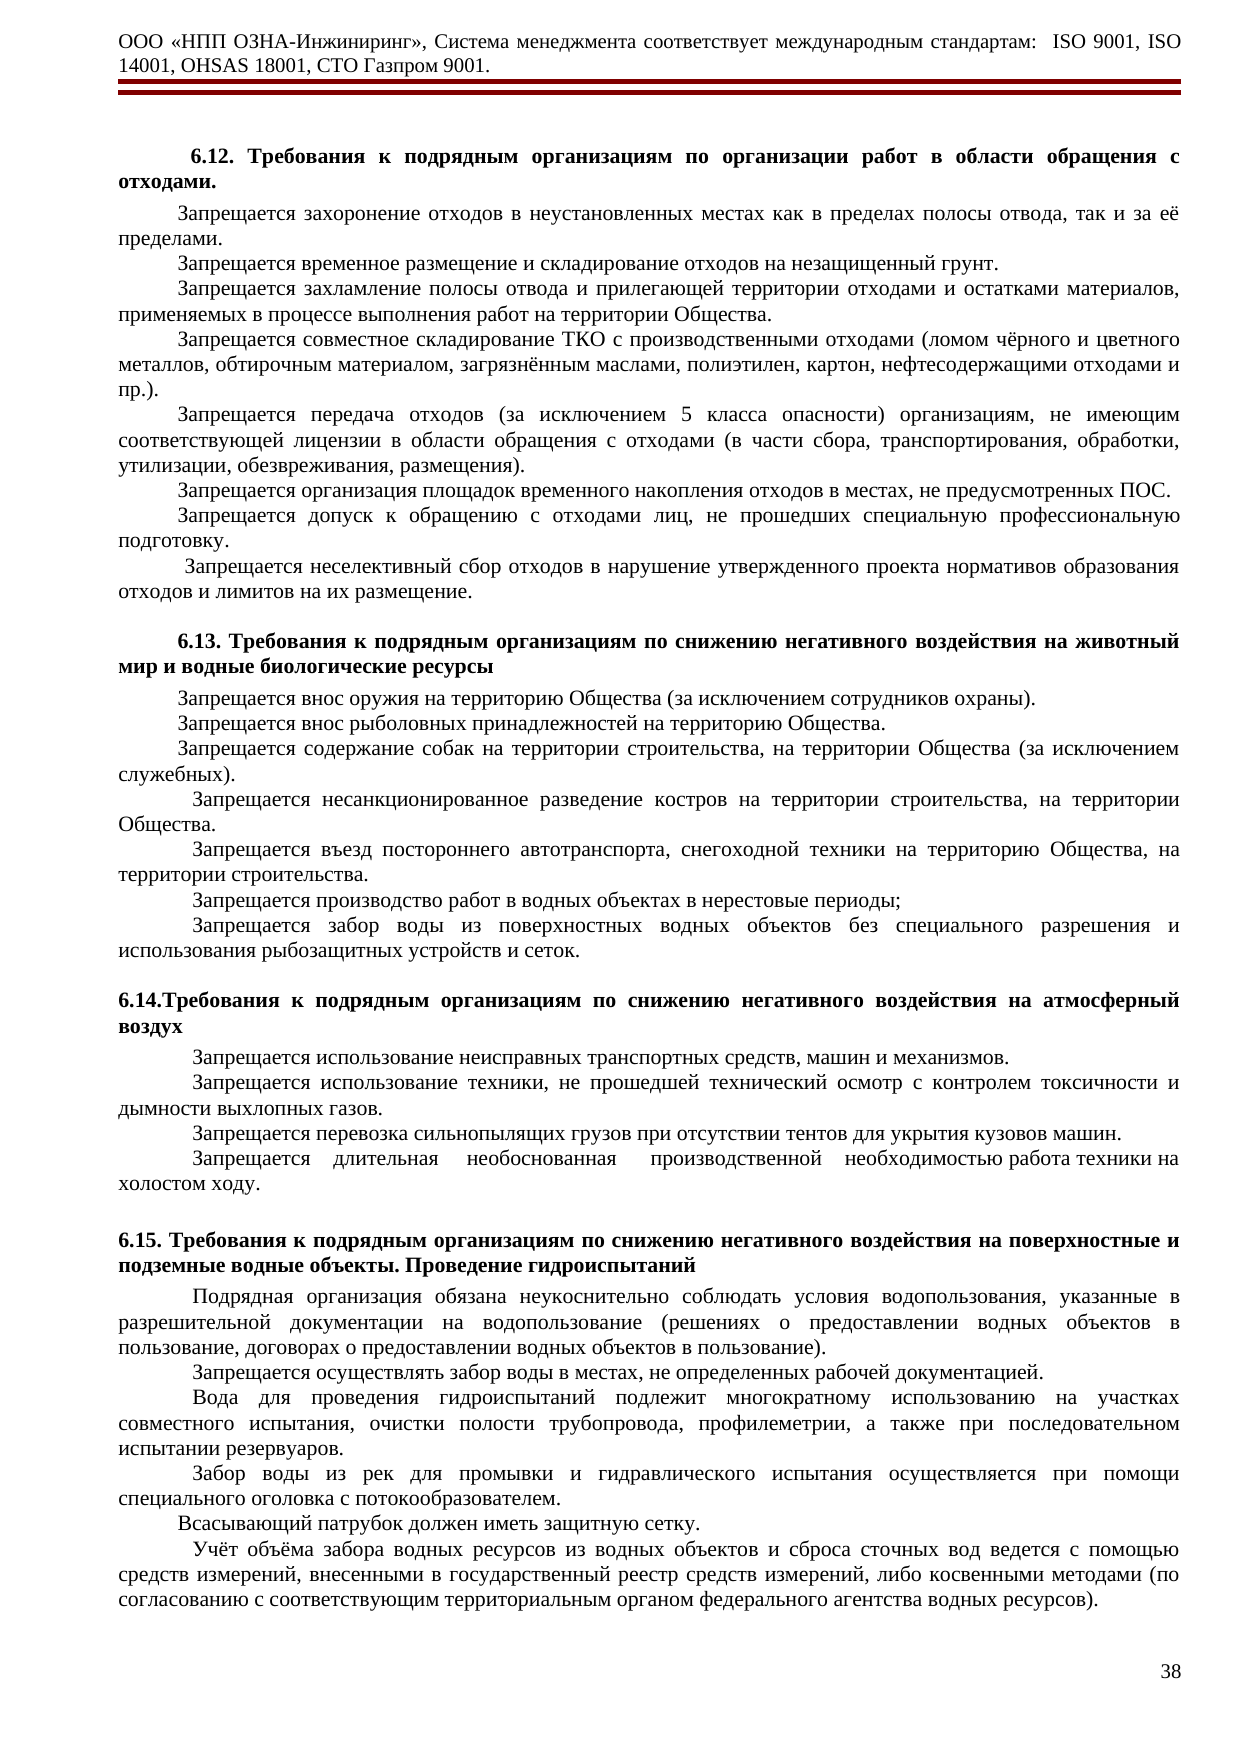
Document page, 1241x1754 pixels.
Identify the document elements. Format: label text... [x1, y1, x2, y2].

text Запрещается производство работ в водных объектах в нерестовые периоды; [118, 887, 1181, 912]
text Запрещается неселективный сбор отходов в нарушение утвержденного проекта нормативов образования отходов и лимитов на их размещение. [118, 553, 1181, 603]
text Запрещается использование неисправных транспортных средств, машин и механизмов. [118, 1044, 1181, 1069]
text Запрещается внос оружия на территорию Общества (за исключением сотрудников охраны). [118, 685, 1181, 710]
text 6.14.Требования к подрядным организациям по снижению негативного воздействия на атмосферный воздух [118, 987, 1181, 1038]
text Запрещается осуществлять забор воды в местах, не определенных рабочей документацией. [118, 1359, 1181, 1384]
text Запрещается передача отходов (за исключением 5 класса опасности) организациям, не имеющим соответствующей лицензии в области обращения с отходами (в части сбора, транспортирования, обработки, утилизации, обезвреживания, размещения). [118, 401, 1181, 477]
text Запрещается забор воды из поверхностных водных объектов без специального разрешения и использования рыбозащитных устройств и сеток. [118, 912, 1181, 962]
text Вода для проведения гидроиспытаний подлежит многократному использованию на участках совместного испытания, очистки полости трубопровода, профилеметрии, а также при последовательном испытании резервуаров. [118, 1384, 1181, 1460]
text Запрещается несанкционированное разведение костров на территории строительства, на территории Общества. [118, 786, 1181, 836]
text Запрещается перевозка сильнопылящих грузов при отсутствии тентов для укрытия кузовов машин. [118, 1120, 1181, 1145]
text Всасывающий патрубок должен иметь защитную сетку. [118, 1510, 1181, 1536]
text Запрещается допуск к обращению с отходами лиц, не прошедших специальную профессиональную подготовку. [118, 502, 1181, 553]
text Запрещается длительная необоснованная производственной необходимостью работа техники на холостом ходу. [118, 1145, 1181, 1195]
text Запрещается внос рыболовных принадлежностей на территорию Общества. [118, 710, 1181, 735]
text 6.15. Требования к подрядным организациям по снижению негативного воздействия на поверхностные и подземные водные объекты. Проведение гидроиспытаний [118, 1227, 1181, 1277]
text Запрещается использование техники, не прошедшей технический осмотр с контролем токсичности и дымности выхлопных газов. [118, 1069, 1181, 1120]
text Забор воды из рек для промывки и гидравлического испытания осуществляется при помощи специального оголовка с потокообразователем. [118, 1460, 1181, 1510]
text Запрещается захоронение отходов в неустановленных местах как в пределах полосы отвода, так и за её пределами. [118, 200, 1181, 250]
text Запрещается временное размещение и складирование отходов на незащищенный грунт. [118, 250, 1181, 275]
text Запрещается въезд постороннего автотранспорта, снегоходной техники на территорию Общества, на территории строительства. [118, 836, 1181, 887]
text Запрещается содержание собак на территории строительства, на территории Общества (за исключением служебных). [118, 735, 1181, 786]
text Запрещается захламление полосы отвода и прилегающей территории отходами и остатками материалов, применяемых в процессе выполнения работ на территории Общества. [118, 275, 1181, 326]
text 6.12. Требования к подрядным организациям по организации работ в области обращения с отходами. [118, 143, 1181, 193]
text 6.13. Требования к подрядным организациям по снижению негативного воздействия на животный мир и водные биологические ресурсы [118, 628, 1181, 679]
text Подрядная организация обязана неукоснительно соблюдать условия водопользования, указанные в разрешительной документации на водопользование (решениях о предоставлении водных объектов в пользование, договорах о предоставлении водных объектов в пользование). [118, 1283, 1181, 1359]
text Запрещается совместное складирование ТКО с производственными отходами (ломом чёрного и цветного металлов, обтирочным материалом, загрязнённым маслами, полиэтилен, картон, нефтесодержащими отходами и пр.). [118, 326, 1181, 401]
text Учёт объёма забора водных ресурсов из водных объектов и сброса сточных вод ведется с помощью средств измерений, внесенными в государственный реестр средств измерений, либо косвенными методами (по согласованию с соответствующим территориальным органом федерального агентства водных ресурсов). [118, 1536, 1181, 1611]
text Запрещается организация площадок временного накопления отходов в местах, не предусмотренных ПОС. [118, 477, 1181, 502]
